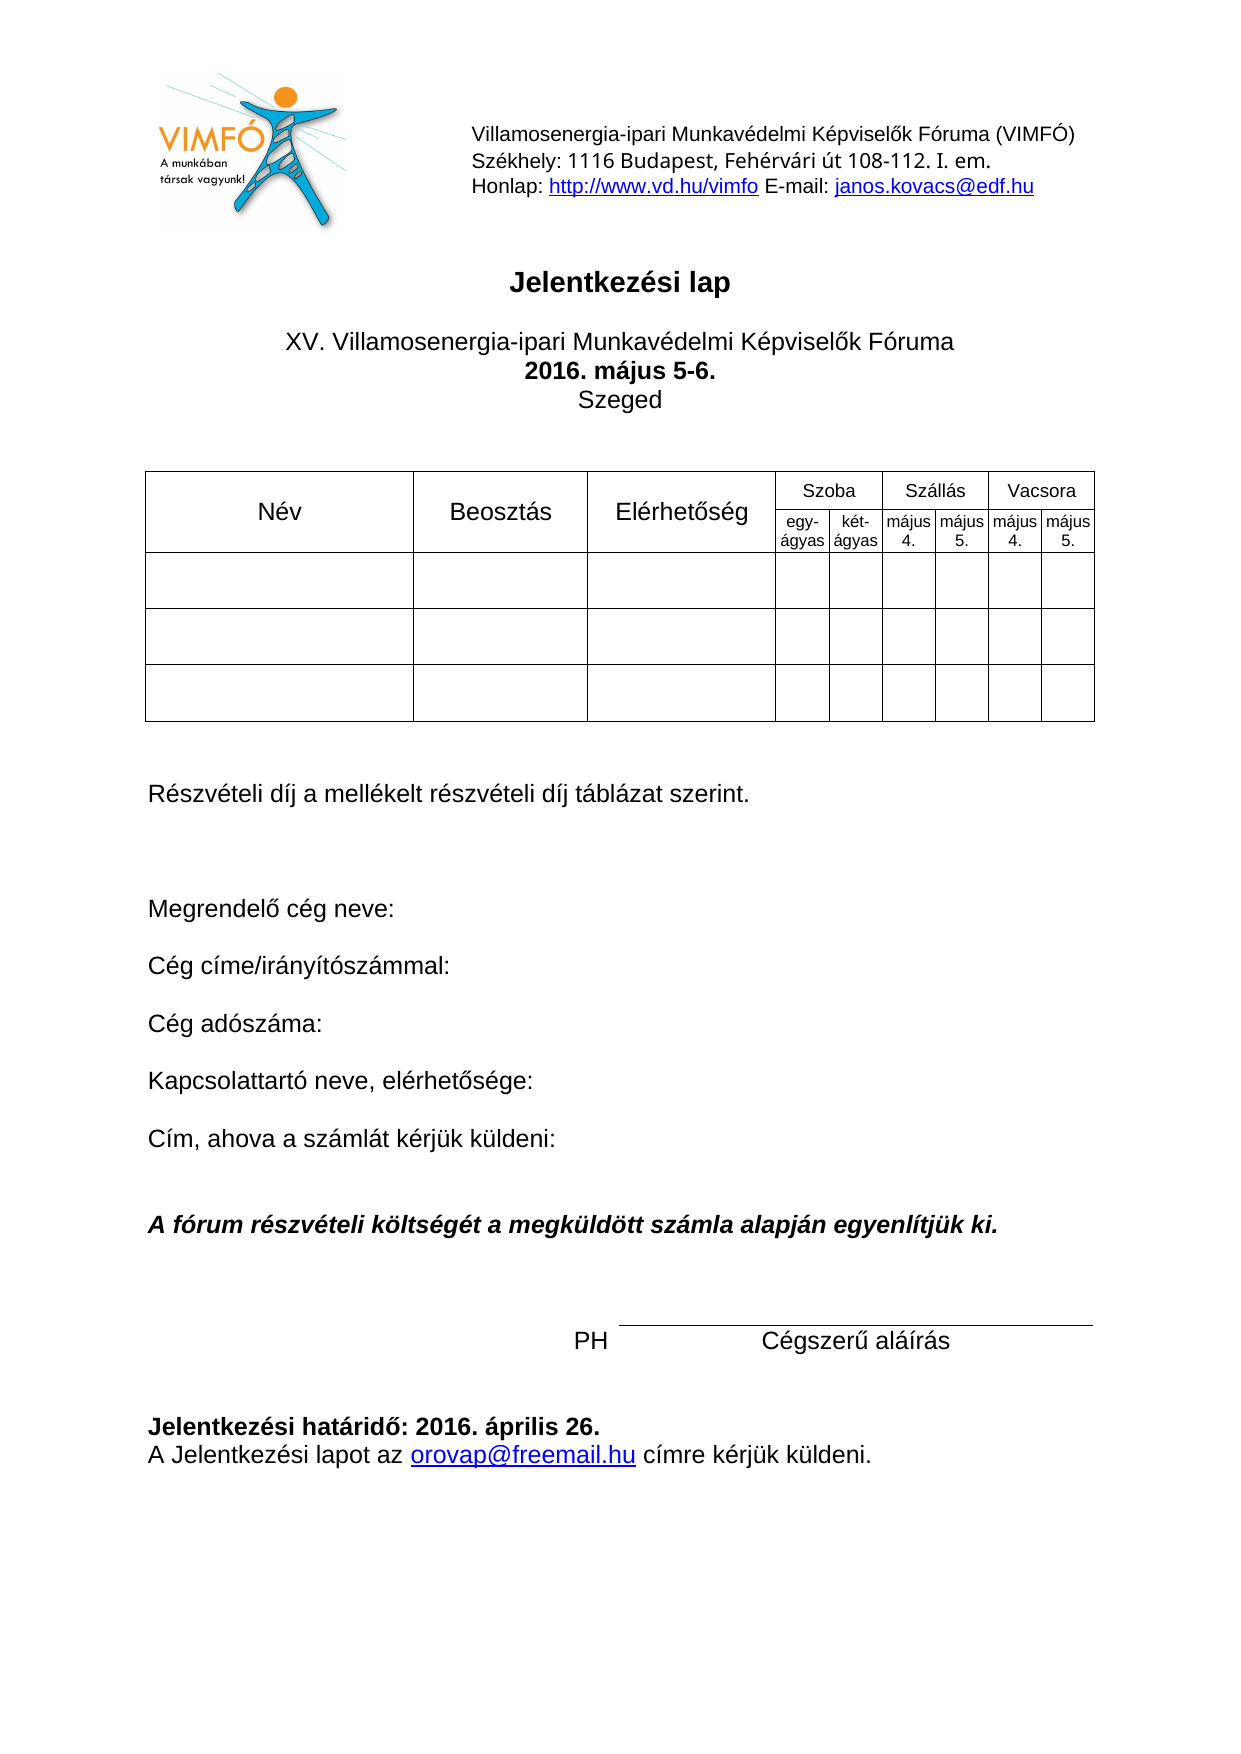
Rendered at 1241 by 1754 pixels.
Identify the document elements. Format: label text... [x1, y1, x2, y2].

table_header Szállás [883, 472, 988, 509]
text A fórum részvételi költségét a megküldött számla alapján egyenlítjük ki. [148, 1210, 1092, 1239]
text XV. Villamosenergia-ipari Munkavédelmi Képviselők Fóruma [148, 327, 1092, 356]
text Jelentkezési határidő: 2016. április 26. [148, 1412, 1092, 1441]
table_cell [1042, 665, 1094, 721]
table_cell [146, 609, 413, 664]
text Cég címe/irányítószámmal: [148, 951, 1092, 980]
table_cell [146, 553, 413, 608]
table_cell [414, 553, 587, 608]
text Részvételi díj a mellékelt részvételi díj táblázat szerint. [148, 779, 1092, 808]
table_cell két-ágyas [830, 510, 882, 552]
table_cell május 5. [1042, 510, 1094, 552]
picture [158, 73, 347, 237]
table_cell [989, 665, 1041, 721]
table_cell május 4. [989, 510, 1041, 552]
table_header Beosztás [414, 472, 587, 552]
table_header Szoba [776, 472, 882, 509]
table_cell [936, 609, 988, 664]
table_cell [936, 665, 988, 721]
table_header Vacsora [989, 472, 1094, 509]
table_cell [830, 553, 882, 608]
text Jelentkezési lap [148, 265, 1092, 298]
table_cell [776, 553, 829, 608]
table_header Cégszerű aláírás [619, 1326, 1092, 1355]
table_cell [588, 665, 775, 721]
table_cell [883, 665, 935, 721]
table_cell [989, 609, 1041, 664]
table_header PH [148, 1325, 619, 1355]
table_cell [883, 553, 935, 608]
table_header Elérhetőség [588, 472, 775, 552]
table_header Név [146, 472, 413, 552]
table_cell [588, 553, 775, 608]
table_cell [830, 665, 882, 721]
table_cell [146, 665, 413, 721]
table_cell [776, 665, 829, 721]
text Cím, ahova a számlát kérjük küldeni: [148, 1124, 1092, 1153]
table_cell [1042, 553, 1094, 608]
table_cell [414, 665, 587, 721]
table_cell május 4. [883, 510, 935, 552]
text A Jelentkezési lapot az orovap@freemail.hu címre kérjük küldeni. [148, 1441, 1092, 1469]
table_cell [1042, 609, 1094, 664]
table_cell [776, 609, 829, 664]
table_cell [883, 609, 935, 664]
text Szeged [148, 384, 1092, 413]
text 2016. május 5-6. [148, 356, 1092, 384]
table_cell [414, 609, 587, 664]
table_cell egy-ágyas [776, 510, 829, 552]
table_cell [588, 609, 775, 664]
text Cég adószáma: [148, 1009, 1092, 1038]
text Kapcsolattartó neve, elérhetősége: [148, 1066, 1092, 1095]
table_cell [989, 553, 1041, 608]
text Megrendelő cég neve: [148, 894, 1092, 923]
table_cell [830, 609, 882, 664]
table_cell [936, 553, 988, 608]
table_cell május 5. [936, 510, 988, 552]
